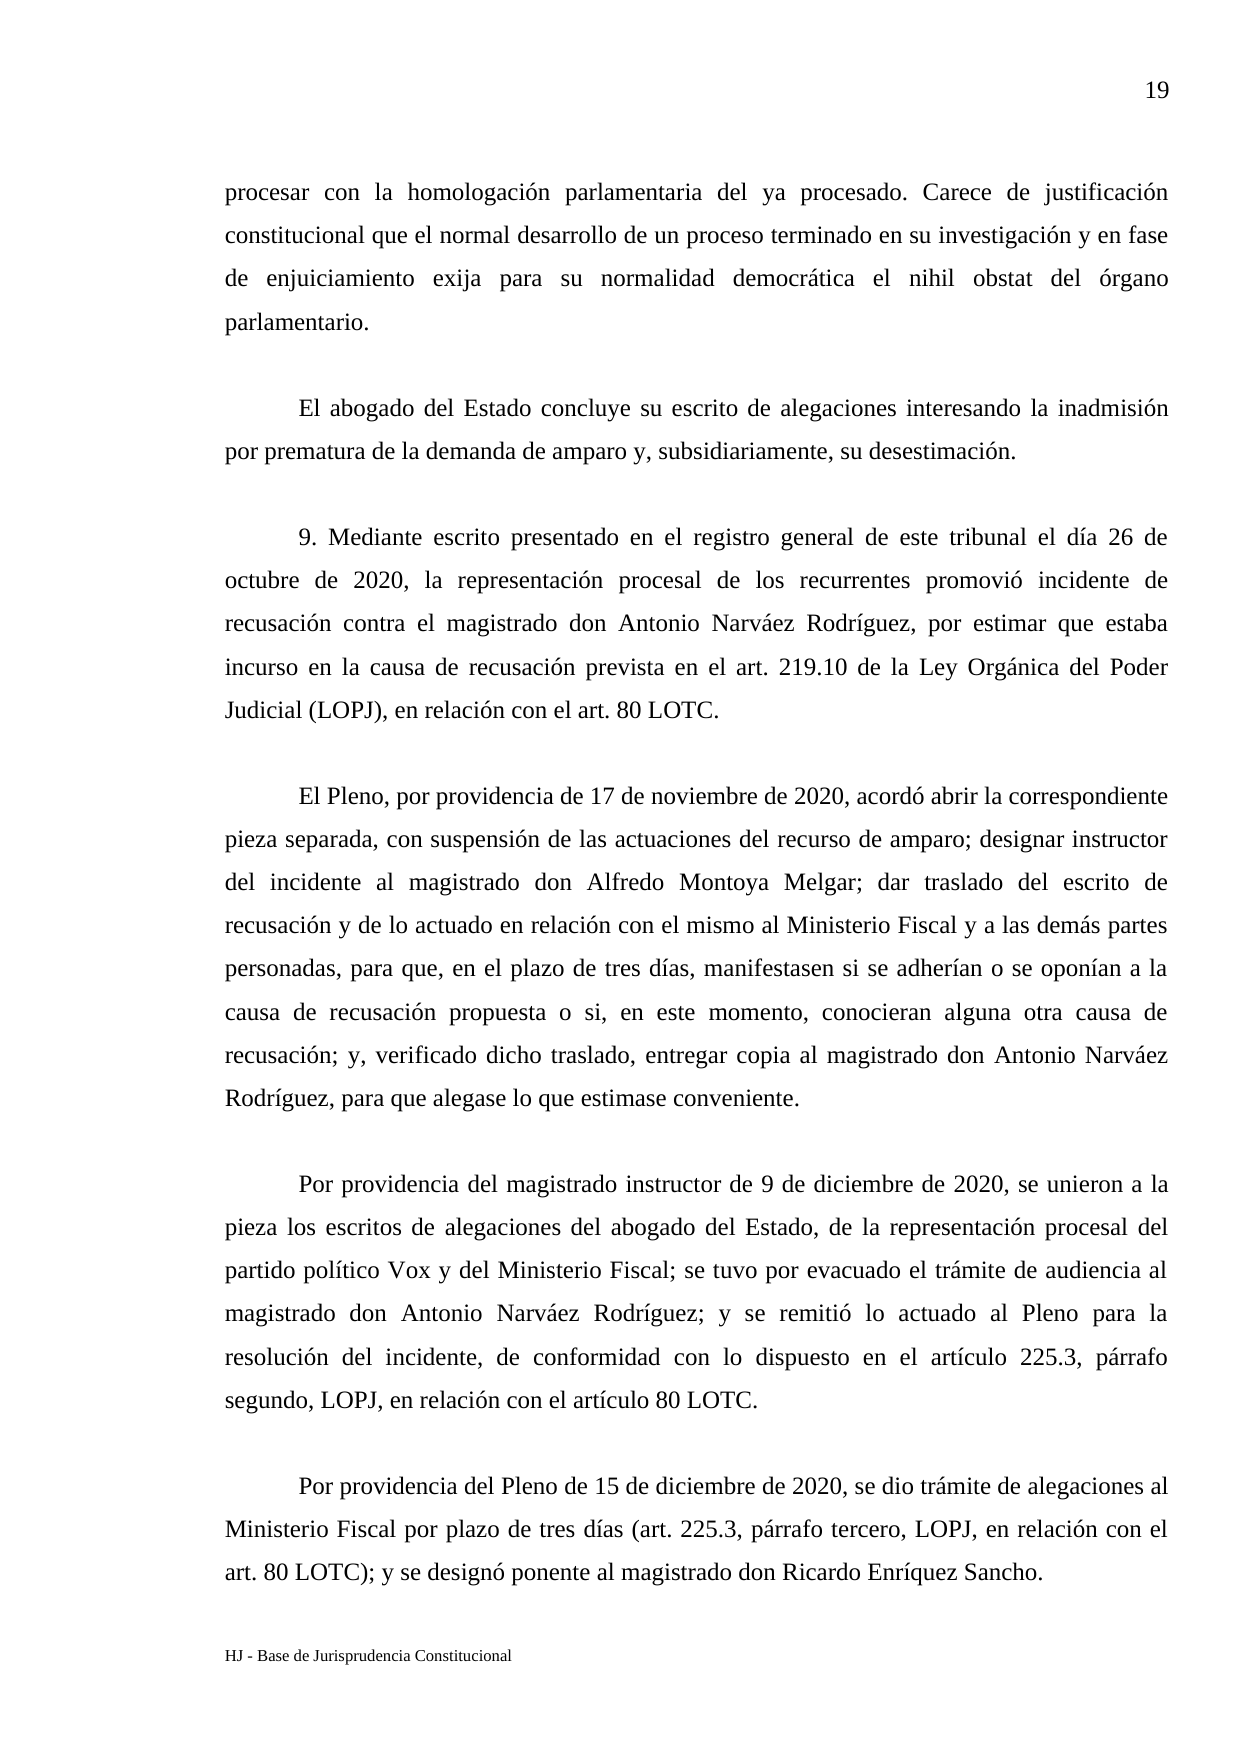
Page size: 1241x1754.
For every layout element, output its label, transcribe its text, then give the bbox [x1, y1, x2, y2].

text Por providencia del magistrado instructor de 9 de diciembre de 2020, se unieron a la pieza los escritos de alegaciones del abogado del Estado, de la representación procesal del partido político Vox y del Ministerio Fiscal; se tuvo por evacuado el trámite de audiencia al magistrado don Antonio Narváez Rodríguez; y se remitió lo actuado al Pleno para la resolución del incidente, de conformidad con lo dispuesto en el artículo 225.3, párrafo segundo, LOPJ, en relación con el artículo 80 LOTC. [224, 1169, 1169, 1413]
text 9. Mediante escrito presentado en el registro general de este tribunal el día 26 de octubre de 2020, la representación procesal de los recurrentes promovió incidente de recusación contra el magistrado don Antonio Narváez Rodríguez, por estimar que estaba incurso en la causa de recusación prevista en el art. 219.10 de la Ley Orgánica del Poder Judicial (LOPJ), en relación con el art. 80 LOTC. [224, 522, 1169, 723]
text El abogado del Estado concluye su escrito de alegaciones interesando la inadmisión por prematura de la demanda de amparo y, subsidiariamente, su desestimación. [224, 393, 1169, 465]
text Por providencia del Pleno de 15 de diciembre de 2020, se dio trámite de alegaciones al Ministerio Fiscal por plazo de tres días (art. 225.3, párrafo tercero, LOPJ, en relación con el art. 80 LOTC); y se designó ponente al magistrado don Ricardo Enríquez Sancho. [224, 1471, 1169, 1586]
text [224, 177, 1169, 335]
text El Pleno, por providencia de 17 de noviembre de 2020, acordó abrir la correspondiente pieza separada, con suspensión de las actuaciones del recurso de amparo; designar instructor del incidente al magistrado don Alfredo Montoya Melgar; dar traslado del escrito de recusación y de lo actuado en relación con el mismo al Ministerio Fiscal y a las demás partes personadas, para que, en el plazo de tres días, manifestasen si se adherían o se oponían a la causa de recusación propuesta o si, en este momento, conocieran alguna otra causa de recusación; y, verificado dicho traslado, entregar copia al magistrado don Antonio Narváez Rodríguez, para que alegase lo que estimase conveniente. [224, 781, 1169, 1112]
